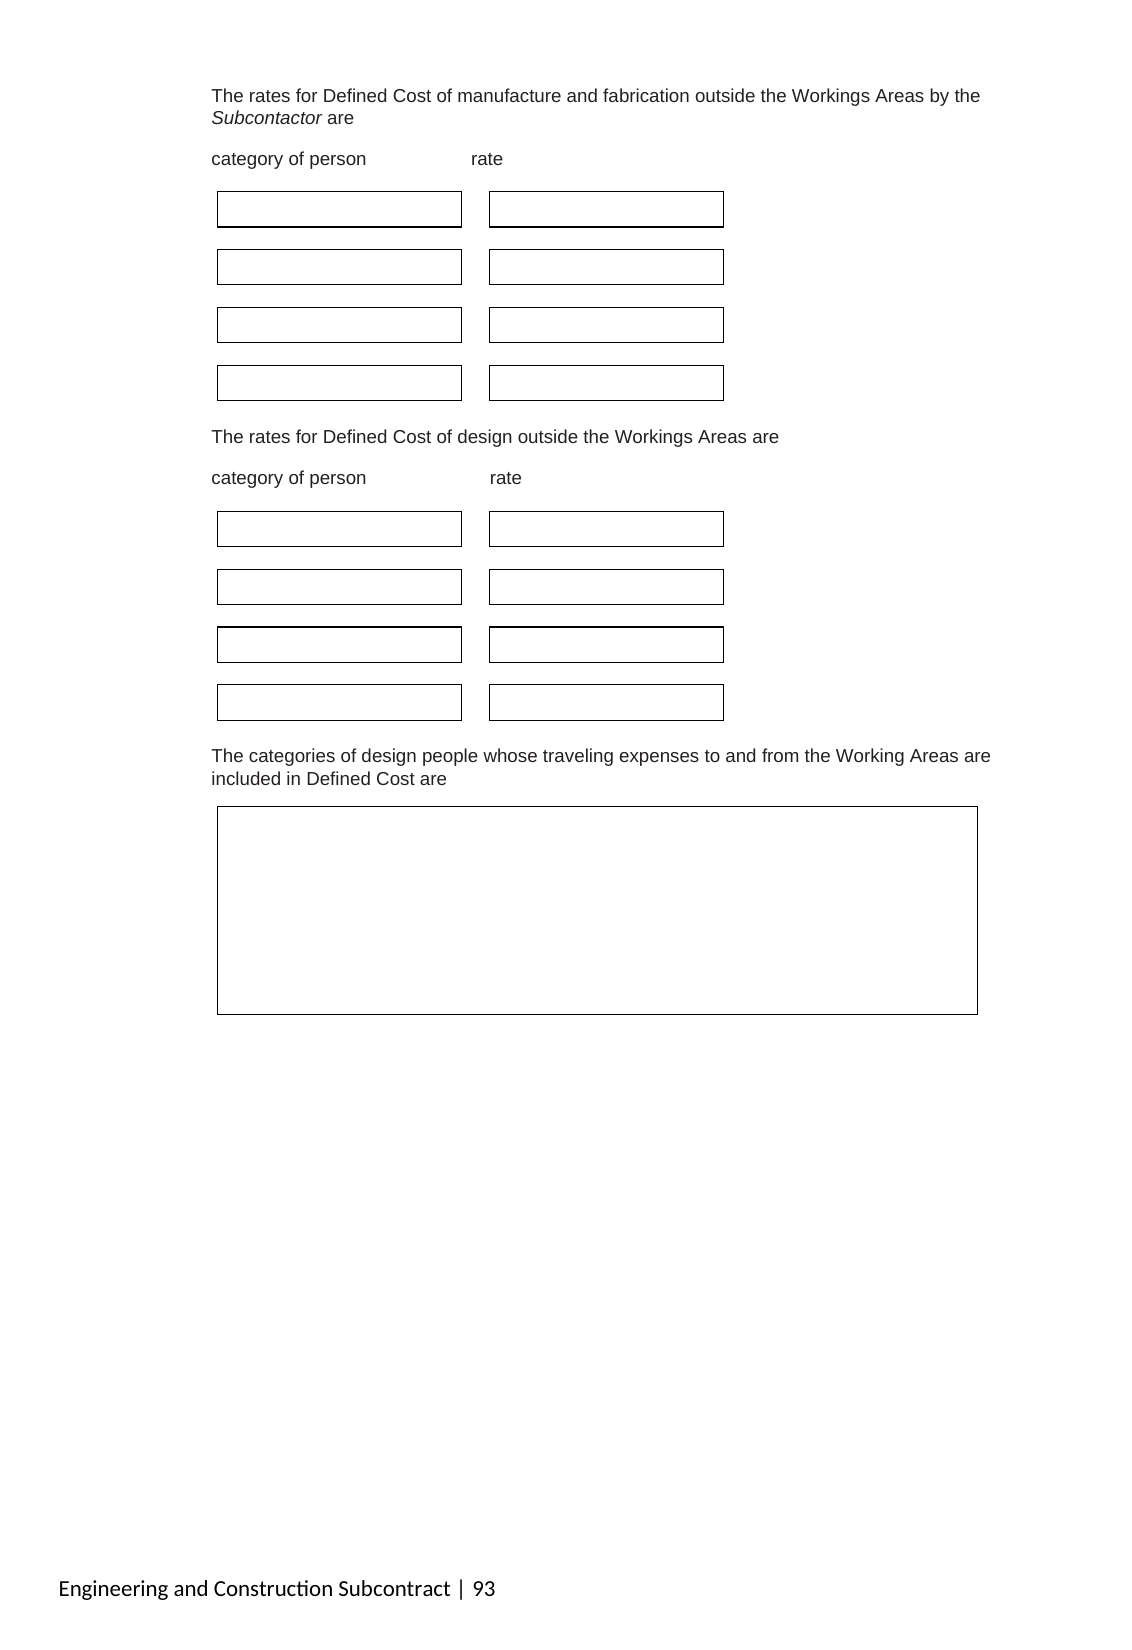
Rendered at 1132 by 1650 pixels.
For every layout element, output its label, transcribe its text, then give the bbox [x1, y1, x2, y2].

table_header [490, 570, 723, 604]
table_header [490, 628, 723, 662]
table_header [218, 807, 977, 1013]
table_header [490, 192, 723, 226]
table_header [218, 512, 461, 546]
text The rates for Defined Cost of design outside the Workings Areas are [211, 426, 1050, 447]
table_header [462, 511, 489, 546]
table_header [462, 249, 489, 284]
table_header [218, 192, 461, 226]
table_header [490, 685, 723, 719]
table_header [462, 569, 489, 604]
text The rates for Defined Cost of manufacture and fabrication outside the Workings Areas by the Subcontactor are [211, 85, 1050, 128]
table_header [462, 191, 489, 226]
table_header [490, 308, 723, 342]
table_header [490, 250, 723, 284]
table_header [218, 628, 461, 662]
text The categories of design people whose traveling expenses to and from the Working Areas are included in Defined Cost are [211, 745, 1016, 789]
table_header [462, 684, 489, 719]
table_header [218, 366, 461, 400]
table_header [490, 366, 723, 400]
table_header [218, 570, 461, 604]
table_header [490, 512, 723, 546]
text category of person rate [211, 147, 1050, 168]
table_header [462, 365, 489, 400]
table_header [218, 685, 461, 719]
table_header [218, 250, 461, 284]
table_header [462, 307, 489, 342]
table_header [218, 308, 461, 342]
table_header [462, 626, 489, 662]
text category of person rate [211, 466, 1050, 488]
